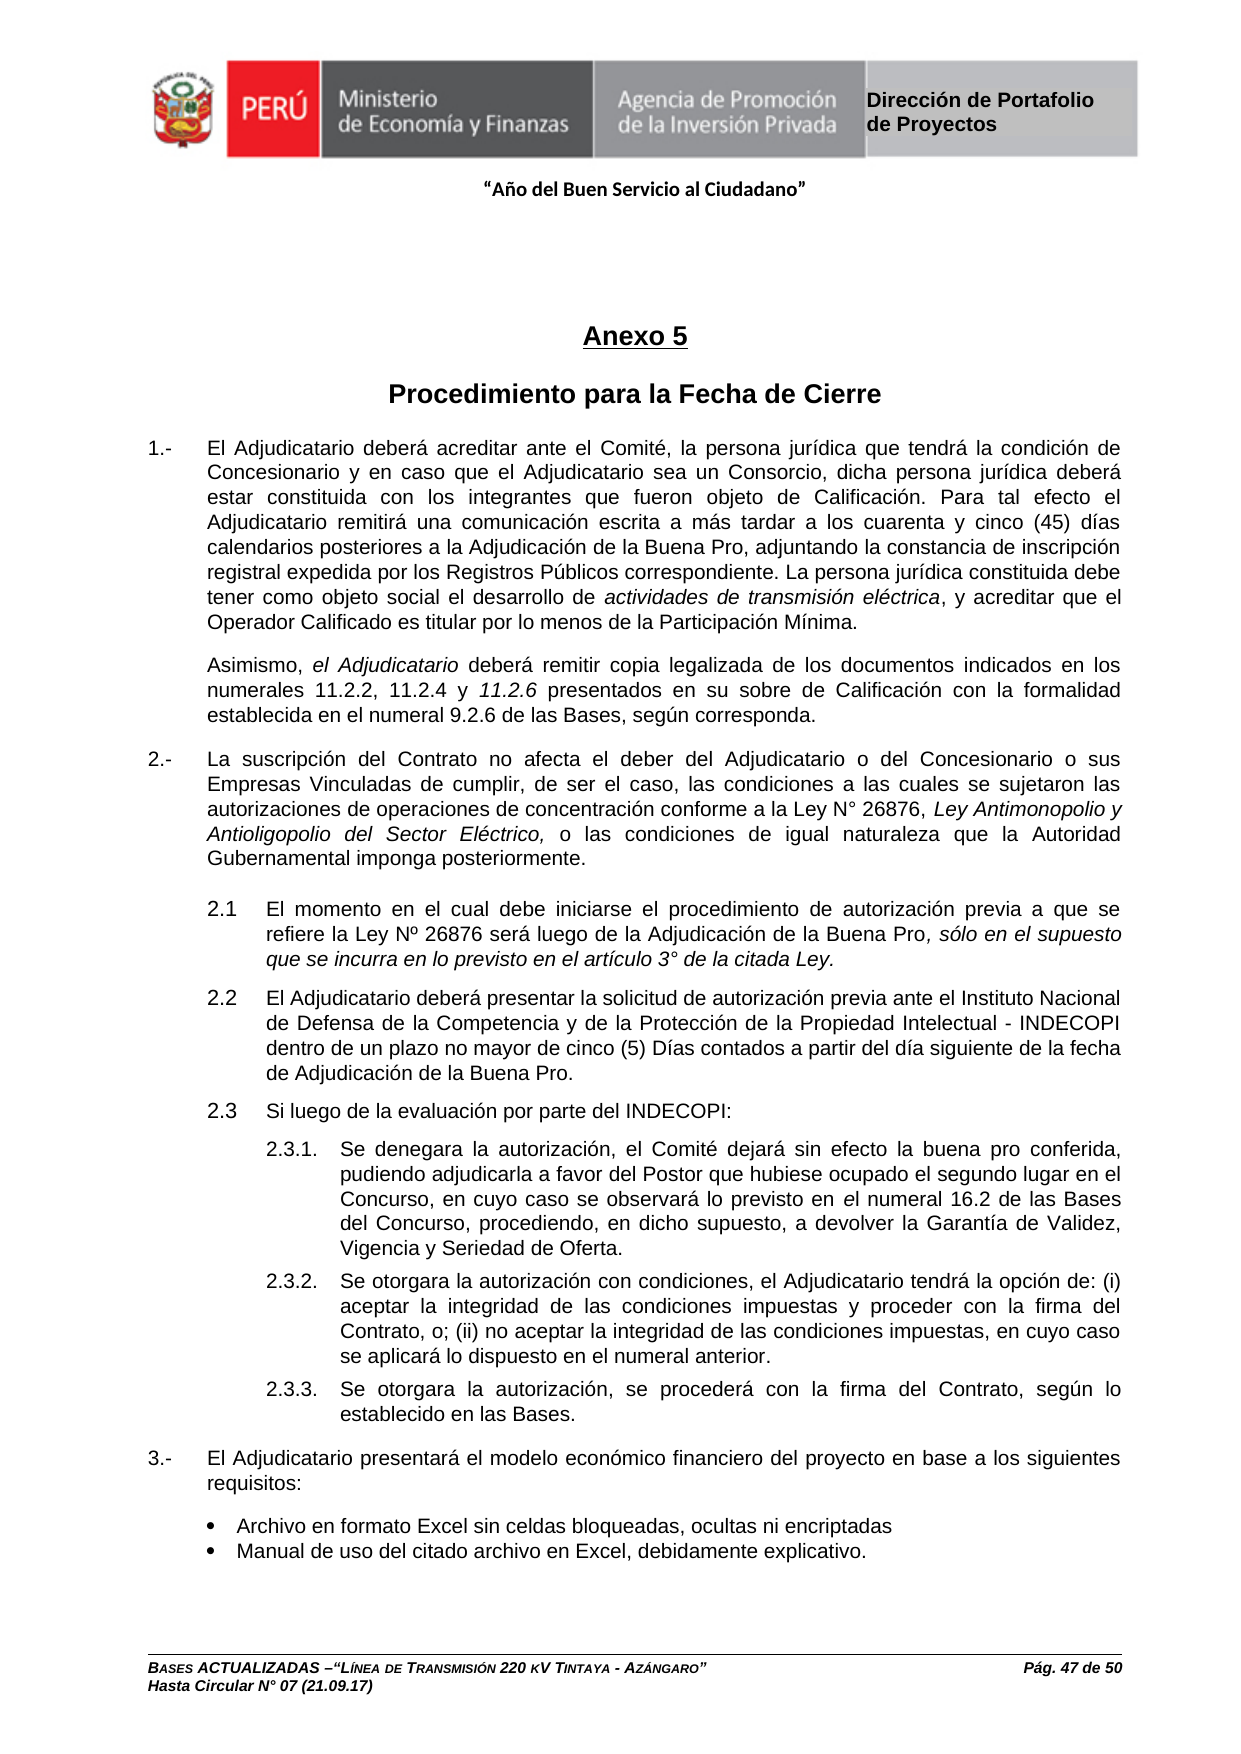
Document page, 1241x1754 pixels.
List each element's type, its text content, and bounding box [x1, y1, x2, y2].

text Anexo 5 [148, 320, 1122, 352]
text Procedimiento para la Fecha de Cierre [148, 378, 1122, 409]
list El Adjudicatario deberá acreditar ante el Comité, la persona jurídica que tendrá la condición de Concesionario y en caso que el Adjudicatario sea un Consorcio, dicha persona jurídica deberá estar constituida con los integrantes que fueron objeto de Calificación. Para tal efecto el Adjudicatario remitirá una comunicación escrita a más tardar a los cuarenta y cinco (45) días calendarios posteriores a la Adjudicación de la Buena Pro, adjuntando la constancia de inscripción registral expedida por los Registros Públicos correspondiente. La persona jurídica constituida debe tener como objeto social el desarrollo de actividades de transmisión eléctrica, y acreditar que el Operador Calificado es titular por lo menos de la Participación Mínima. [148, 435, 1122, 633]
list El momento en el cual debe iniciarse el procedimiento de autorización previa a que se refiere la Ley Nº 26876 será luego de la Adjudicación de la Buena Pro, sólo en el supuesto que se incurra en lo previsto en el artículo 3° de la citada Ley. [207, 896, 1122, 971]
list Se otorgara la autorización con condiciones, el Adjudicatario tendrá la opción de: (i) aceptar la integridad de las condiciones impuestas y proceder con la firma del Contrato, o; (ii) no aceptar la integridad de las condiciones impuestas, en cuyo caso se aplicará lo dispuesto en el numeral anterior. [266, 1269, 1122, 1368]
text Asimismo, el Adjudicatario deberá remitir copia legalizada de los documentos indicados en los numerales 11.2.2, 11.2.4 y 11.2.6 presentados en su sobre de Calificación con la formalidad establecida en el numeral 9.2.6 de las Bases, según corresponda. [207, 653, 1122, 727]
picture [145, 51, 1144, 186]
list Manual de uso del citado archivo en Excel, debidamente explicativo. [207, 1539, 1122, 1563]
list Archivo en formato Excel sin celdas bloqueadas, ocultas ni encriptadas [207, 1514, 1122, 1538]
list Se otorgara la autorización, se procederá con la firma del Contrato, según lo establecido en las Bases. [266, 1377, 1122, 1426]
list El Adjudicatario presentará el modelo económico financiero del proyecto en base a los siguientes requisitos: [148, 1446, 1122, 1495]
list Se denegara la autorización, el Comité dejará sin efecto la buena pro conferida, pudiendo adjudicarla a favor del Postor que hubiese ocupado el segundo lugar en el Concurso, en cuyo caso se observará lo previsto en el numeral 16.2 de las Bases del Concurso, procediendo, en dicho supuesto, a devolver la Garantía de Validez, Vigencia y Seriedad de Oferta. [266, 1137, 1122, 1260]
list La suscripción del Contrato no afecta el deber del Adjudicatario o del Concesionario o sus Empresas Vinculadas de cumplir, de ser el caso, las condiciones a las cuales se sujetaron las autorizaciones de operaciones de concentración conforme a la Ley N° 26876, Ley Antimonopolio y Antioligopolio del Sector Eléctrico, o las condiciones de igual naturaleza que la Autoridad Gubernamental imponga posteriormente. [148, 747, 1122, 870]
list Si luego de la evaluación por parte del INDECOPI: [207, 1098, 1122, 1123]
list El Adjudicatario deberá presentar la solicitud de autorización previa ante el Instituto Nacional de Defensa de la Competencia y de la Protección de la Propiedad Intelectual - INDECOPI dentro de un plazo no mayor de cinco (5) Días contados a partir del día siguiente de la fecha de Adjudicación de la Buena Pro. [207, 984, 1122, 1084]
